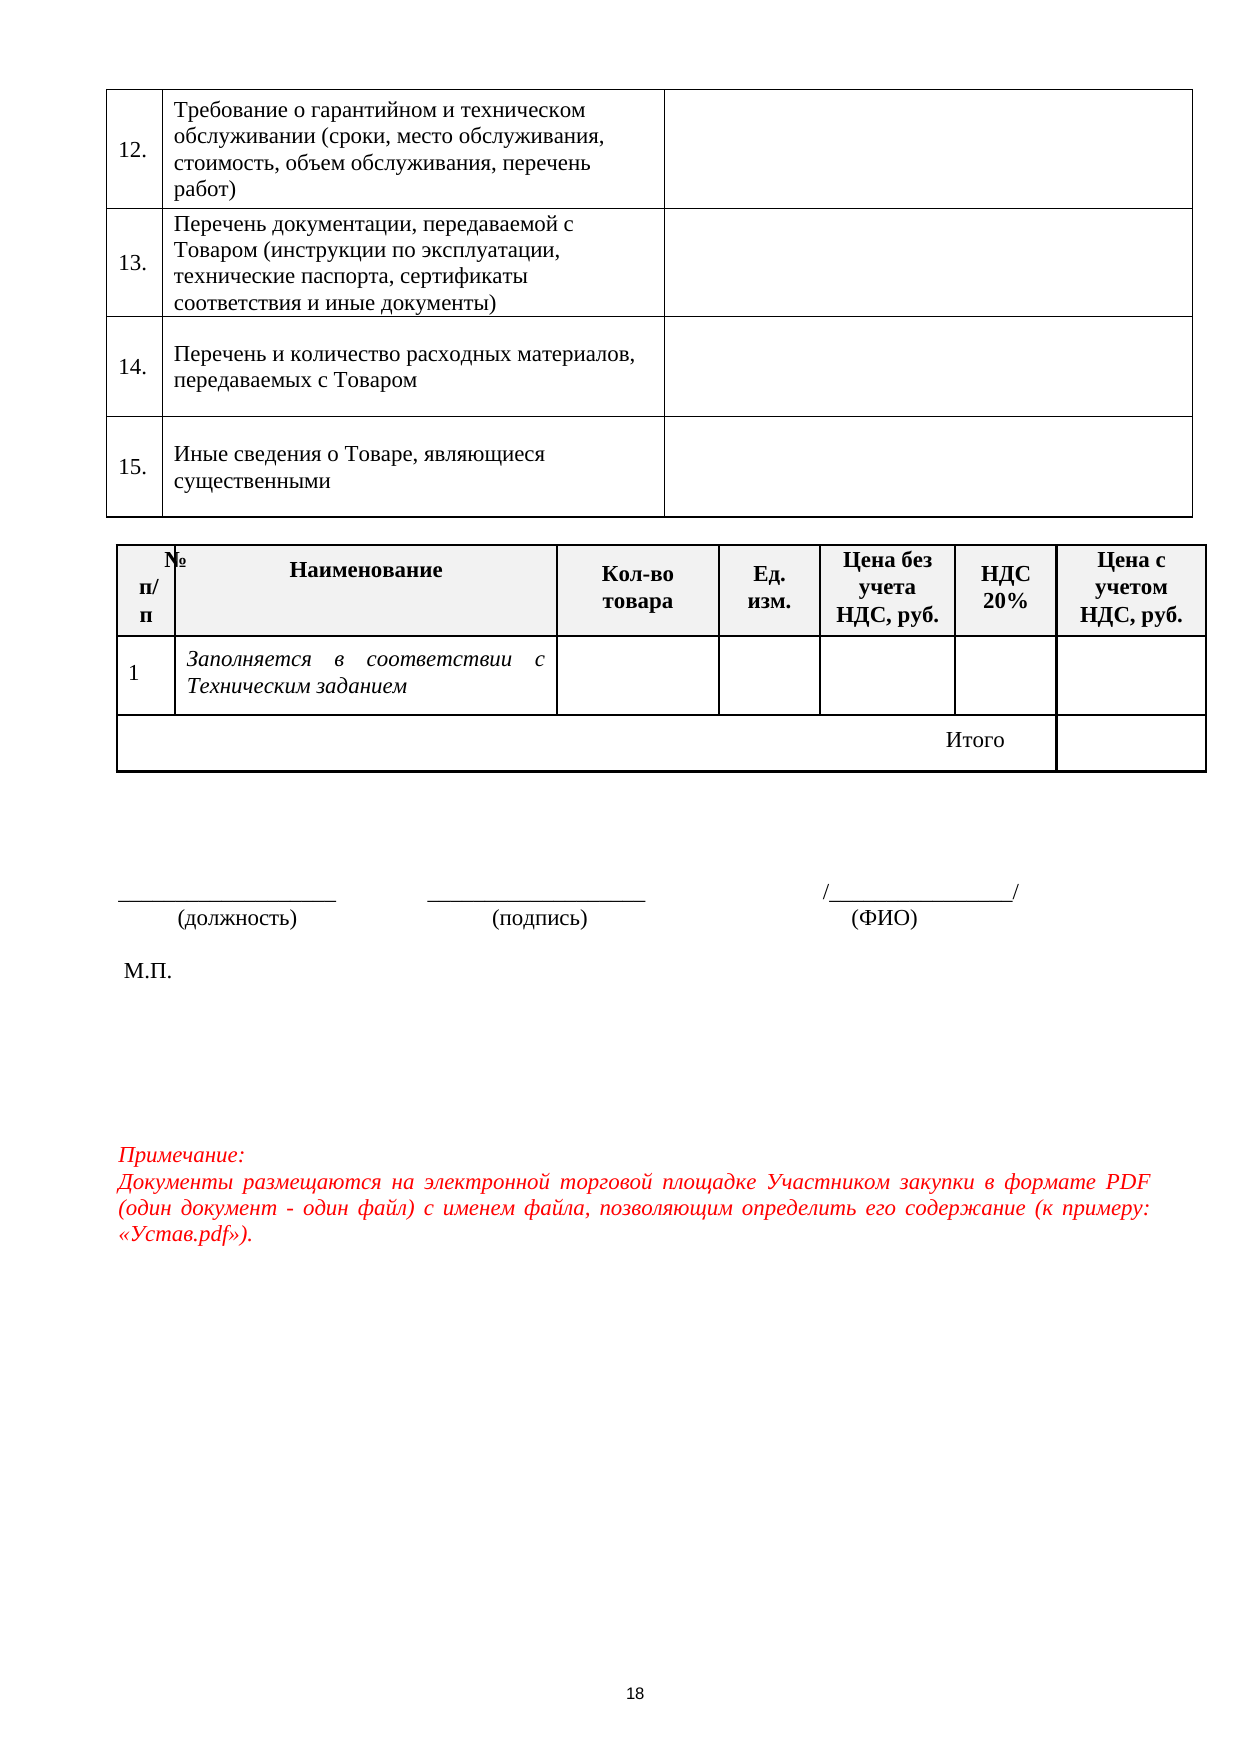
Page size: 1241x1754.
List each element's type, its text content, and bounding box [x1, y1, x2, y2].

table_cell [665, 209, 1192, 316]
table_cell [1058, 716, 1205, 770]
table_header Цена с учетом НДС, руб. [1058, 546, 1205, 635]
table_cell [665, 90, 1192, 208]
table_cell [1058, 637, 1205, 714]
table_cell [107, 209, 162, 316]
table_cell [107, 417, 162, 516]
table_header Кол-во товара [558, 546, 718, 635]
table_cell [107, 317, 162, 416]
table_cell [720, 637, 819, 714]
table_header № п/п [118, 546, 174, 635]
table_cell [665, 417, 1192, 516]
table_cell Иные сведения о Товаре, являющиеся существенными [163, 417, 664, 516]
table_cell [558, 637, 718, 714]
table_header НДС 20% [956, 546, 1055, 635]
table_cell Перечень и количество расходных материалов, передаваемых с Товаром [163, 317, 664, 416]
table_cell [821, 637, 954, 714]
table_header Ед. изм. [720, 546, 819, 635]
text Документы размещаются на электронной торговой площадке Участником закупки в формате PDF (один документ - один файл) с именем файла, позволяющим определить его содержание (к примеру: «Устав.pdf»). [118, 1168, 1152, 1247]
table_cell Перечень документации, передаваемой с Товаром (инструкции по эксплуатации, технические паспорта, сертификаты соответствия и иные документы) [163, 209, 664, 316]
table_cell 1 [118, 637, 174, 714]
table_cell [956, 637, 1055, 714]
text Примечание: [118, 1141, 1152, 1168]
table_cell Заполняется в соответствии с Техническим заданием [176, 637, 556, 714]
text М.П. [118, 957, 1152, 983]
table_cell [107, 90, 162, 208]
table_header Наименование [176, 546, 556, 635]
table_cell Итого [118, 716, 1055, 770]
table_cell [665, 317, 1192, 416]
text ___________________ ___________________ /________________/ [118, 878, 1152, 904]
text (должность) (подпись) (ФИО) [118, 904, 1152, 931]
table_cell Требование о гарантийном и техническом обслуживании (сроки, место обслуживания, стоимость, объем обслуживания, перечень работ) [163, 90, 664, 208]
table_header Цена без учета НДС, руб. [821, 546, 954, 635]
